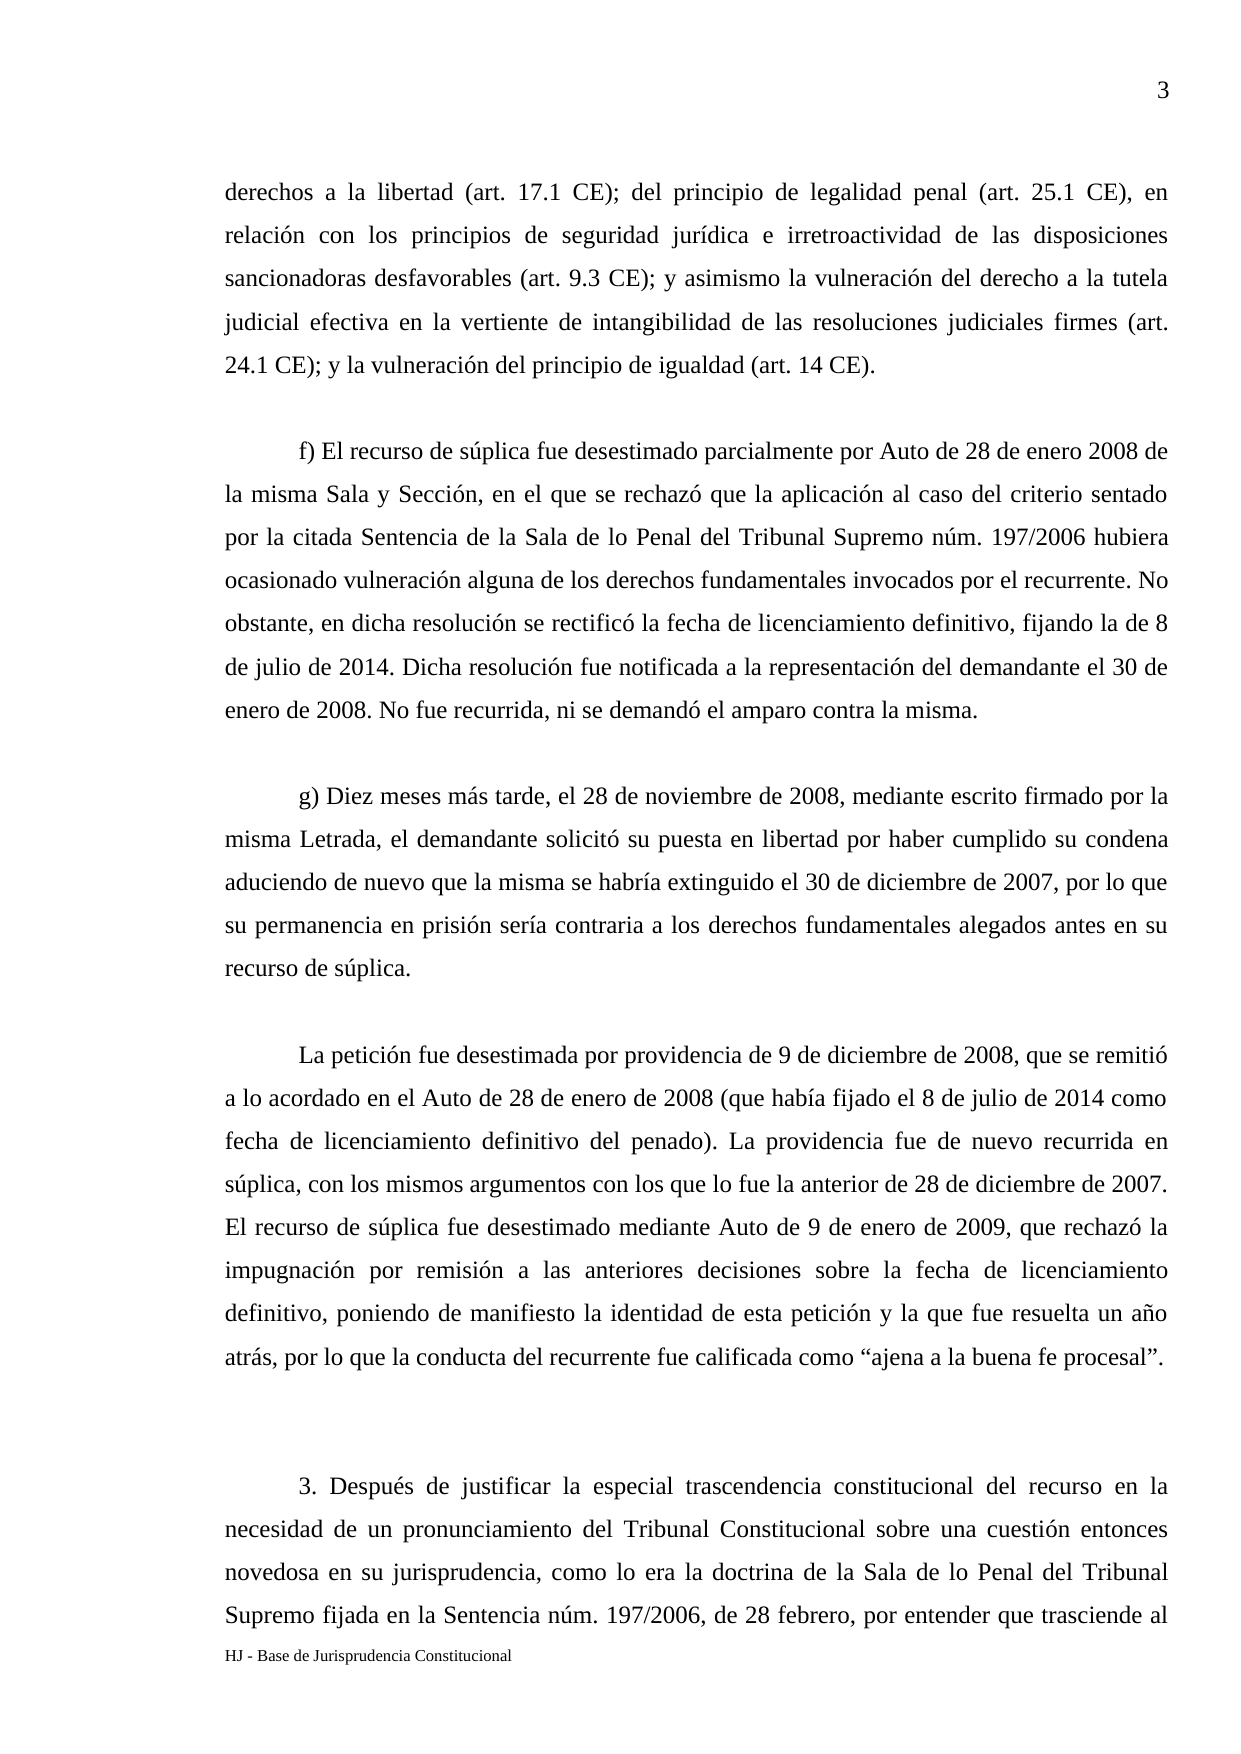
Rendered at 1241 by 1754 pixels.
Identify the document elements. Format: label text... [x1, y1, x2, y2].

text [224, 1471, 1169, 1629]
text La petición fue desestimada por providencia de 9 de diciembre de 2008, que se remitió a lo acordado en el Auto de 28 de enero de 2008 (que había fijado el 8 de julio de 2014 como fecha de licenciamiento definitivo del penado). La providencia fue de nuevo recurrida en súplica, con los mismos argumentos con los que lo fue la anterior de 28 de diciembre de 2007. El recurso de súplica fue desestimado mediante Auto de 9 de enero de 2009, que rechazó la impugnación por remisión a las anteriores decisiones sobre la fecha de licenciamiento definitivo, poniendo de manifiesto la identidad de esta petición y la que fue resuelta un año atrás, por lo que la conducta del recurrente fue calificada como “ajena a la buena fe procesal”. [224, 1040, 1169, 1370]
text g) Diez meses más tarde, el 28 de noviembre de 2008, mediante escrito firmado por la misma Letrada, el demandante solicitó su puesta en libertad por haber cumplido su condena aduciendo de nuevo que la misma se habría extinguido el 30 de diciembre de 2007, por lo que su permanencia en prisión sería contraria a los derechos fundamentales alegados antes en su recurso de súplica. [224, 781, 1169, 982]
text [224, 177, 1169, 378]
text f) El recurso de súplica fue desestimado parcialmente por Auto de 28 de enero 2008 de la misma Sala y Sección, en el que se rechazó que la aplicación al caso del criterio sentado por la citada Sentencia de la Sala de lo Penal del Tribunal Supremo núm. 197/2006 hubiera ocasionado vulneración alguna de los derechos fundamentales invocados por el recurrente. No obstante, en dicha resolución se rectificó la fecha de licenciamiento definitivo, fijando la de 8 de julio de 2014. Dicha resolución fue notificada a la representación del demandante el 30 de enero de 2008. No fue recurrida, ni se demandó el amparo contra la misma. [224, 436, 1169, 723]
